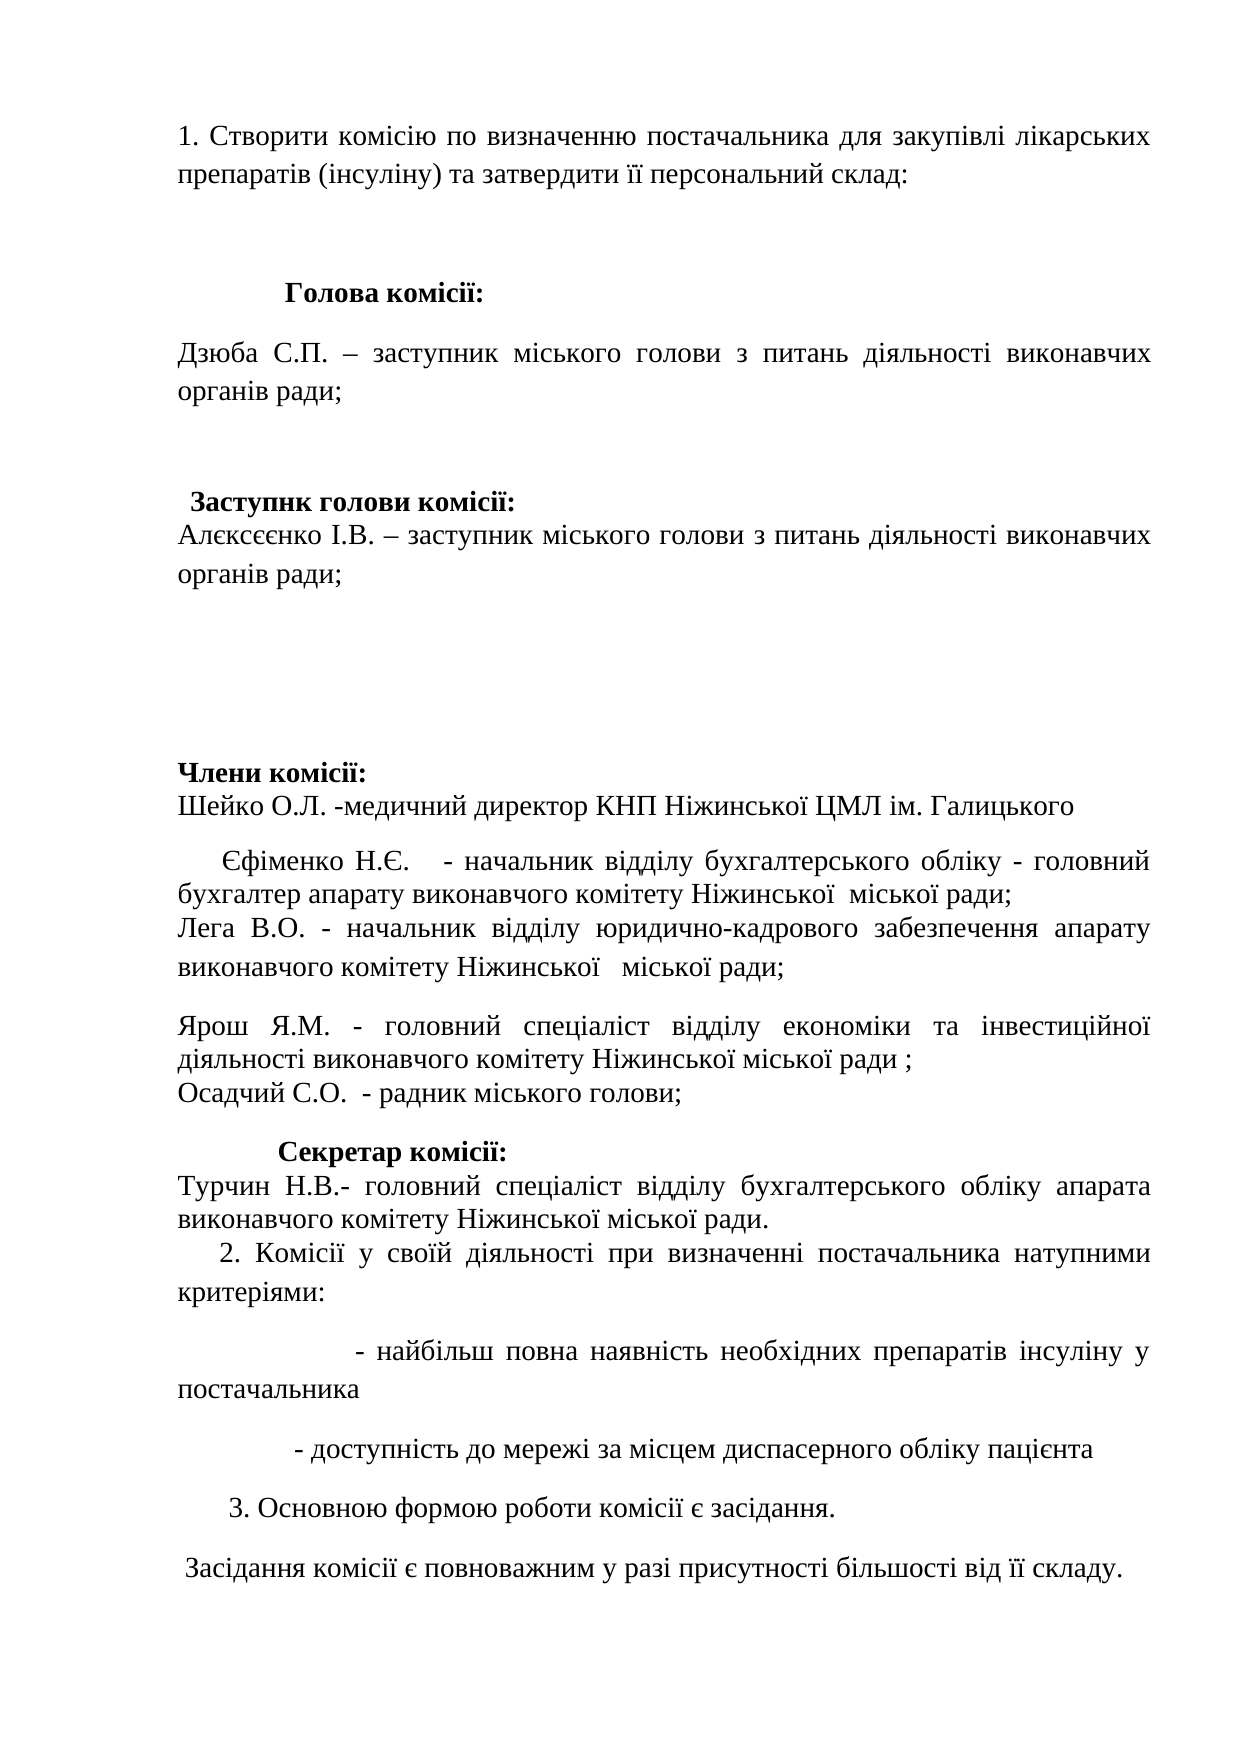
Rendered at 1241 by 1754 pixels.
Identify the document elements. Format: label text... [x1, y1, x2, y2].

text Дзюба С.П. – заступник міського голови з питань діяльності виконавчих органів ради; [177, 335, 1152, 407]
subtitle Ярош Я.М. - головний спеціаліст відділу економіки та інвестиційної діяльності виконавчого комітету Ніжинської міської ради ; [177, 1008, 1152, 1075]
text Осадчий С.О. - радник міського голови; [177, 1075, 1152, 1109]
subtitle Члени комісії: [177, 755, 1152, 788]
text 2. Комісії у своїй діяльності при визначенні постачальника натупними критеріями: [177, 1235, 1152, 1307]
subtitle Заступнк голови комісії: [177, 484, 1152, 517]
text 3. Основною формою роботи комісії є засідання. [177, 1490, 1152, 1524]
text Алєксєєнко І.В. – заступник міського голови з питань діяльності виконавчих органів ради; [177, 517, 1152, 589]
text 1. Створити комісію по визначенню постачальника для закупівлі лікарських препаратів (інсуліну) та затвердити її персональний склад: [177, 118, 1152, 190]
subtitle Секретар комісії: [177, 1134, 1152, 1168]
text - найбільш повна наявність необхідних препаратів інсуліну у постачальника [177, 1333, 1152, 1405]
subtitle Турчин Н.В.- головний спеціаліст відділу бухгалтерського обліку апарата виконавчого комітету Ніжинської міської ради. [177, 1168, 1152, 1235]
text Шейко О.Л. -медичний директор КНП Ніжинської ЦМЛ ім. Галицького [177, 788, 1152, 822]
subtitle Єфіменко Н.Є. - начальник відділу бухгалтерського обліку - головний бухгалтер апарату виконавчого комітету Ніжинської міської ради; [177, 843, 1152, 910]
text Лега В.О. - начальник відділу юридично-кадрового забезпечення апарату виконавчого комітету Ніжинської міської ради; [177, 910, 1152, 982]
text - доступність до мережі за місцем диспасерного обліку пацієнта [177, 1431, 1152, 1464]
text Голова комісії: [177, 275, 1152, 309]
text Засідання комісії є повноважним у разі присутності більшості від її складу. [177, 1550, 1152, 1583]
